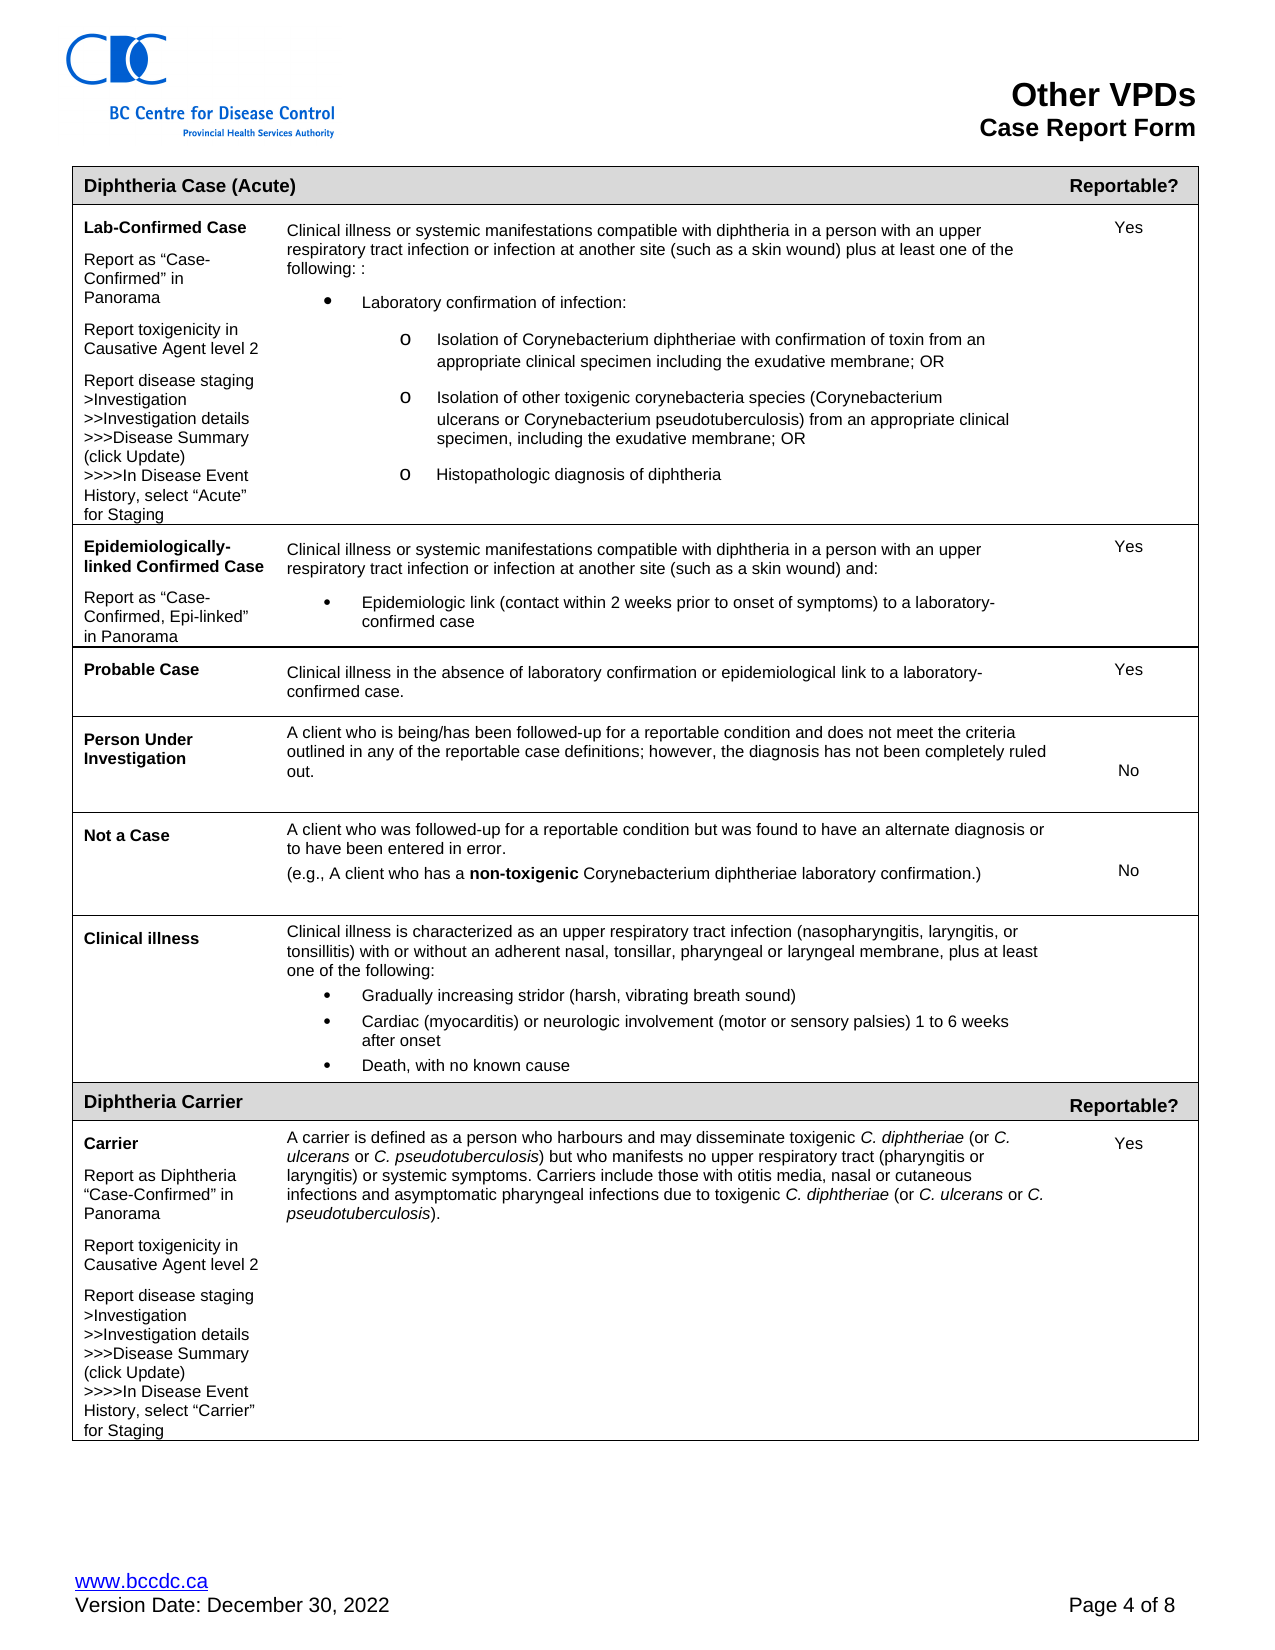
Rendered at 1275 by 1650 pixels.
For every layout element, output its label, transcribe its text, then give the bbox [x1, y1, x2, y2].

table_cell [275, 1083, 1058, 1120]
table_cell A carrier is defined as a person who harbours and may disseminate toxigenic C. diphtheriae (or C. ulcerans or C. pseudotuberculosis) but who manifests no upper respiratory tract (pharyngitis or laryngitis) or systemic symptoms. Carriers include those with otitis media, nasal or cutaneous infections and asymptomatic pharyngeal infections due to toxigenic C. diphtheriae (or C. ulcerans or C. pseudotuberculosis). [275, 1121, 1058, 1439]
table_cell Yes [1058, 205, 1198, 524]
table_cell A client who was followed-up for a reportable condition but was found to have an alternate diagnosis or to have been entered in error. (e.g., A client who has a non-toxigenic Corynebacterium diphtheriae laboratory confirmation.) [275, 813, 1058, 915]
table_cell No [1058, 813, 1198, 915]
table_cell Clinical illness in the absence of laboratory confirmation or epidemiological link to a laboratory-confirmed case. [275, 648, 1058, 716]
table_cell Epidemiologically-linked Confirmed Case Report as “Case-Confirmed, Epi-linked” in Panorama [73, 525, 275, 646]
table_cell Carrier Report as Diphtheria “Case-Confirmed” in Panorama Report toxigenicity in Causative Agent level 2 Report disease staging >Investigation >>Investigation details >>>Disease Summary (click Update) >>>>In Disease Event History, select “Carrier” for Staging [73, 1121, 275, 1439]
table_cell Clinical illness or systemic manifestations compatible with diphtheria in a person with an upper respiratory tract infection or infection at another site (such as a skin wound) plus at least one of the following: : Laboratory confirmation of infection: Isolation of Corynebacterium diphtheriae with confirmation of toxin from an appropriate clinical specimen including the exudative membrane; OR Isolation of other toxigenic corynebacteria species (Corynebacterium ulcerans or Corynebacterium pseudotuberculosis) from an appropriate clinical specimen, including the exudative membrane; OR Histopathologic diagnosis of diphtheria [275, 205, 1058, 524]
table_cell No [1058, 717, 1198, 812]
table_cell Lab-Confirmed Case Report as “Case-Confirmed” in Panorama Report toxigenicity in Causative Agent level 2 Report disease staging >Investigation >>Investigation details >>>Disease Summary (click Update) >>>>In Disease Event History, select “Acute” for Staging [73, 205, 275, 524]
table_cell Yes [1058, 1121, 1198, 1439]
table_cell Diphtheria Carrier [73, 1083, 275, 1120]
table_cell Reportable? [1058, 167, 1198, 204]
table_cell Clinical illness is characterized as an upper respiratory tract infection (nasopharyngitis, laryngitis, or tonsillitis) with or without an adherent nasal, tonsillar, pharyngeal or laryngeal membrane, plus at least one of the following: Gradually increasing stridor (harsh, vibrating breath sound) Cardiac (myocarditis) or neurologic involvement (motor or sensory palsies) 1 to 6 weeks after onset Death, with no known cause [275, 916, 1058, 1082]
table_cell Clinical illness [73, 916, 275, 1082]
table_cell Yes [1058, 525, 1198, 646]
table_cell Yes [1058, 648, 1198, 716]
picture [58, 26, 342, 146]
table_cell A client who is being/has been followed-up for a reportable condition and does not meet the criteria outlined in any of the reportable case definitions; however, the diagnosis has not been completely ruled out. [275, 717, 1058, 812]
table_cell Person Under Investigation [73, 717, 275, 812]
table_cell Not a Case [73, 813, 275, 915]
table_cell Clinical illness or systemic manifestations compatible with diphtheria in a person with an upper respiratory tract infection or infection at another site (such as a skin wound) and: Epidemiologic link (contact within 2 weeks prior to onset of symptoms) to a laboratory-confirmed case [275, 525, 1058, 646]
table_cell Diphtheria Case (Acute) [73, 167, 1058, 204]
table_cell Probable Case [73, 648, 275, 716]
table_cell Reportable? [1058, 1083, 1198, 1120]
table_cell [1058, 916, 1198, 1082]
